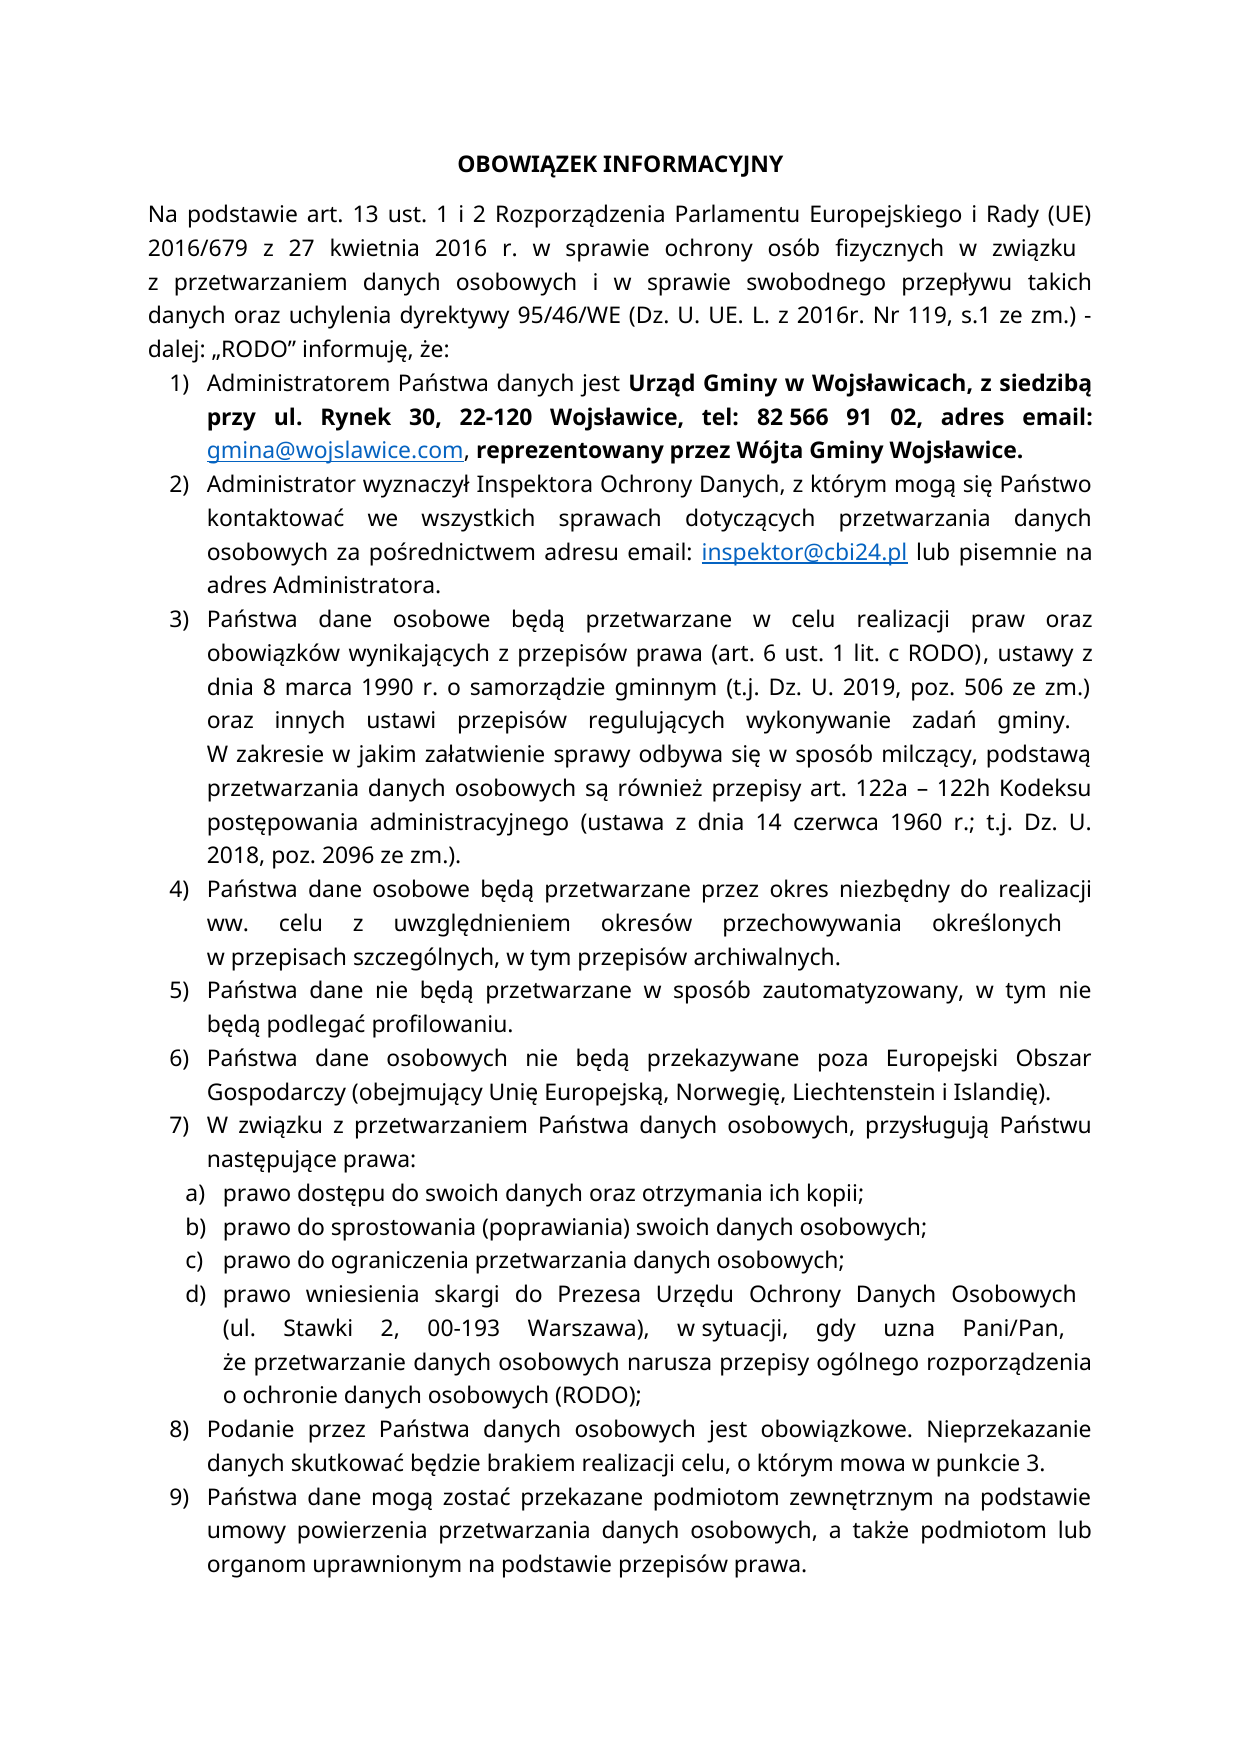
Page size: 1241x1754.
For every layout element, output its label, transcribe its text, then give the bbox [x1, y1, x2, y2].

list Państwa dane osobowe będą przetwarzane przez okres niezbędny do realizacji ww. celu z uwzględnieniem okresów przechowywania określonych w przepisach szczególnych, w tym przepisów archiwalnych. [169, 873, 1093, 972]
text OBOWIĄZEK INFORMACYJNY [148, 148, 1093, 179]
list prawo dostępu do swoich danych oraz otrzymania ich kopii; [185, 1177, 1093, 1208]
list Administrator wyznaczył Inspektora Ochrony Danych, z którym mogą się Państwo kontaktować we wszystkich sprawach dotyczących przetwarzania danych osobowych za pośrednictwem adresu email: inspektor@cbi24.pl lub pisemnie na adres Administratora. [169, 468, 1093, 601]
list prawo do ograniczenia przetwarzania danych osobowych; [185, 1244, 1093, 1276]
list Państwa dane mogą zostać przekazane podmiotom zewnętrznym na podstawie umowy powierzenia przetwarzania danych osobowych, a także podmiotom lub organom uprawnionym na podstawie przepisów prawa. [169, 1481, 1093, 1579]
list prawo do sprostowania (poprawiania) swoich danych osobowych; [185, 1211, 1093, 1242]
text Na podstawie art. 13 ust. 1 i 2 Rozporządzenia Parlamentu Europejskiego i Rady (UE) 2016/679 z 27 kwietnia 2016 r. w sprawie ochrony osób fizycznych w związku z przetwarzaniem danych osobowych i w sprawie swobodnego przepływu takich danych oraz uchylenia dyrektywy 95/46/WE (Dz. U. UE. L. z 2016r. Nr 119, s.1 ze zm.) - dalej: „RODO” informuję, że: [148, 198, 1093, 364]
list Państwa dane osobowe będą przetwarzane w celu realizacji praw oraz obowiązków wynikających z przepisów prawa (art. 6 ust. 1 lit. c RODO), ustawy z dnia 8 marca 1990 r. o samorządzie gminnym (t.j. Dz. U. 2019, poz. 506 ze zm.) oraz innych ustawi przepisów regulujących wykonywanie zadań gminy. W zakresie w jakim załatwienie sprawy odbywa się w sposób milczący, podstawą przetwarzania danych osobowych są również przepisy art. 122a – 122h Kodeksu postępowania administracyjnego (ustawa z dnia 14 czerwca 1960 r.; t.j. Dz. U. 2018, poz. 2096 ze zm.). [169, 603, 1093, 871]
list Państwa dane osobowych nie będą przekazywane poza Europejski Obszar Gospodarczy (obejmujący Unię Europejską, Norwegię, Liechtenstein i Islandię). [169, 1042, 1093, 1107]
list Podanie przez Państwa danych osobowych jest obowiązkowe. Nieprzekazanie danych skutkować będzie brakiem realizacji celu, o którym mowa w punkcie 3. [169, 1413, 1093, 1478]
list Administratorem Państwa danych jest Urząd Gminy w Wojsławicach, z siedzibą przy ul. Rynek 30, 22-120 Wojsławice, tel: 82 566 91 02, adres email: gmina@wojslawice.com, reprezentowany przez Wójta Gminy Wojsławice. [169, 367, 1093, 466]
list Państwa dane nie będą przetwarzane w sposób zautomatyzowany, w tym nie będą podlegać profilowaniu. [169, 974, 1093, 1039]
list W związku z przetwarzaniem Państwa danych osobowych, przysługują Państwu następujące prawa: [169, 1109, 1093, 1174]
list prawo wniesienia skargi do Prezesa Urzędu Ochrony Danych Osobowych (ul. Stawki 2, 00-193 Warszawa), w sytuacji, gdy uzna Pani/Pan, że przetwarzanie danych osobowych narusza przepisy ogólnego rozporządzenia o ochronie danych osobowych (RODO); [185, 1278, 1093, 1411]
